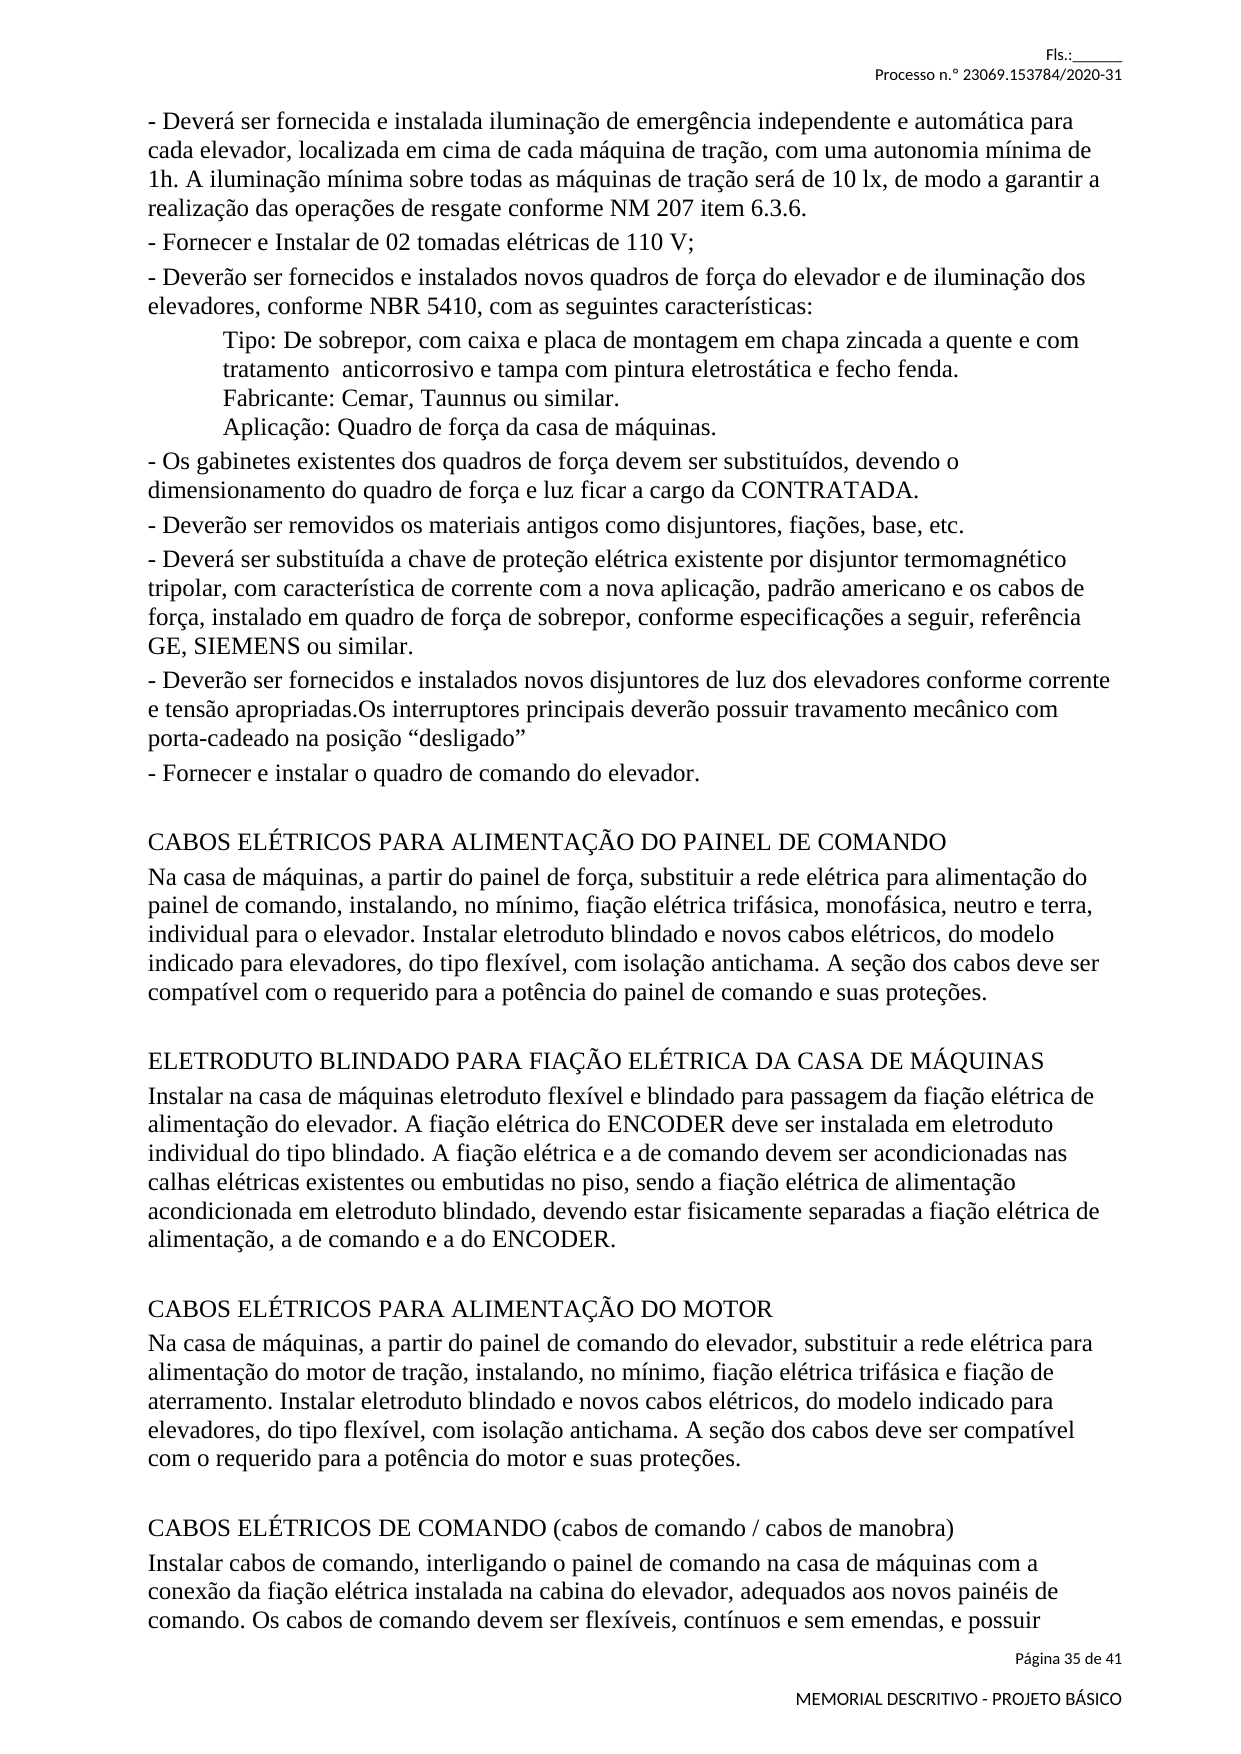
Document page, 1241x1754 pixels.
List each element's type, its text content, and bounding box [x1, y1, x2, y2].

list Tipo: De sobrepor, com caixa e placa de montagem em chapa zincada a quente e com tratamento anticorrosivo e tampa com pintura eletrostática e fecho fenda. [223, 325, 1122, 383]
text - Deverá ser substituída a chave de proteção elétrica existente por disjuntor termomagnético tripolar, com característica de corrente com a nova aplicação, padrão americano e os cabos de força, instalado em quadro de força de sobrepor, conforme especificações a seguir, referência GE, SIEMENS ou similar. [148, 544, 1122, 659]
text CABOS ELÉTRICOS DE COMANDO (cabos de comando / cabos de manobra) [148, 1513, 1122, 1542]
text CABOS ELÉTRICOS PARA ALIMENTAÇÃO DO MOTOR [148, 1294, 1122, 1323]
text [148, 1548, 1122, 1634]
list Fabricante: Cemar, Taunnus ou similar. [223, 383, 1122, 412]
text ELETRODUTO BLINDADO PARA FIAÇÃO ELÉTRICA DA CASA DE MÁQUINAS [148, 1046, 1122, 1075]
text - Os gabinetes existentes dos quadros de força devem ser substituídos, devendo o dimensionamento do quadro de força e luz ficar a cargo da CONTRATADA. [148, 446, 1122, 504]
text Instalar na casa de máquinas eletroduto flexível e blindado para passagem da fiação elétrica de alimentação do elevador. A fiação elétrica do ENCODER deve ser instalada em eletroduto individual do tipo blindado. A fiação elétrica e a de comando devem ser acondicionadas nas calhas elétricas existentes ou embutidas no piso, sendo a fiação elétrica de alimentação acondicionada em eletroduto blindado, devendo estar fisicamente separadas a fiação elétrica de alimentação, a de comando e a do ENCODER. [148, 1081, 1122, 1253]
text CABOS ELÉTRICOS PARA ALIMENTAÇÃO DO PAINEL DE COMANDO [148, 827, 1122, 856]
text Na casa de máquinas, a partir do painel de força, substituir a rede elétrica para alimentação do painel de comando, instalando, no mínimo, fiação elétrica trifásica, monofásica, neutro e terra, individual para o elevador. Instalar eletroduto blindado e novos cabos elétricos, do modelo indicado para elevadores, do tipo flexível, com isolação antichama. A seção dos cabos deve ser compatível com o requerido para a potência do painel de comando e suas proteções. [148, 862, 1122, 1005]
text - Deverá ser fornecida e instalada iluminação de emergência independente e automática para cada elevador, localizada em cima de cada máquina de tração, com uma autonomia mínima de 1h. A iluminação mínima sobre todas as máquinas de tração será de 10 lx, de modo a garantir a realização das operações de resgate conforme NM 207 item 6.3.6. [148, 106, 1122, 221]
text - Fornecer e instalar o quadro de comando do elevador. [148, 758, 1122, 786]
text - Deverão ser fornecidos e instalados novos disjuntores de luz dos elevadores conforme corrente e tensão apropriadas.Os interruptores principais deverão possuir travamento mecânico com porta-cadeado na posição “desligado” [148, 665, 1122, 752]
list Aplicação: Quadro de força da casa de máquinas. [223, 412, 1122, 440]
text - Fornecer e Instalar de 02 tomadas elétricas de 110 V; [148, 227, 1122, 256]
text Na casa de máquinas, a partir do painel de comando do elevador, substituir a rede elétrica para alimentação do motor de tração, instalando, no mínimo, fiação elétrica trifásica e fiação de aterramento. Instalar eletroduto blindado e novos cabos elétricos, do modelo indicado para elevadores, do tipo flexível, com isolação antichama. A seção dos cabos deve ser compatível com o requerido para a potência do motor e suas proteções. [148, 1328, 1122, 1472]
text - Deverão ser fornecidos e instalados novos quadros de força do elevador e de iluminação dos elevadores, conforme NBR 5410, com as seguintes características: [148, 262, 1122, 319]
text - Deverão ser removidos os materiais antigos como disjuntores, fiações, base, etc. [148, 510, 1122, 538]
